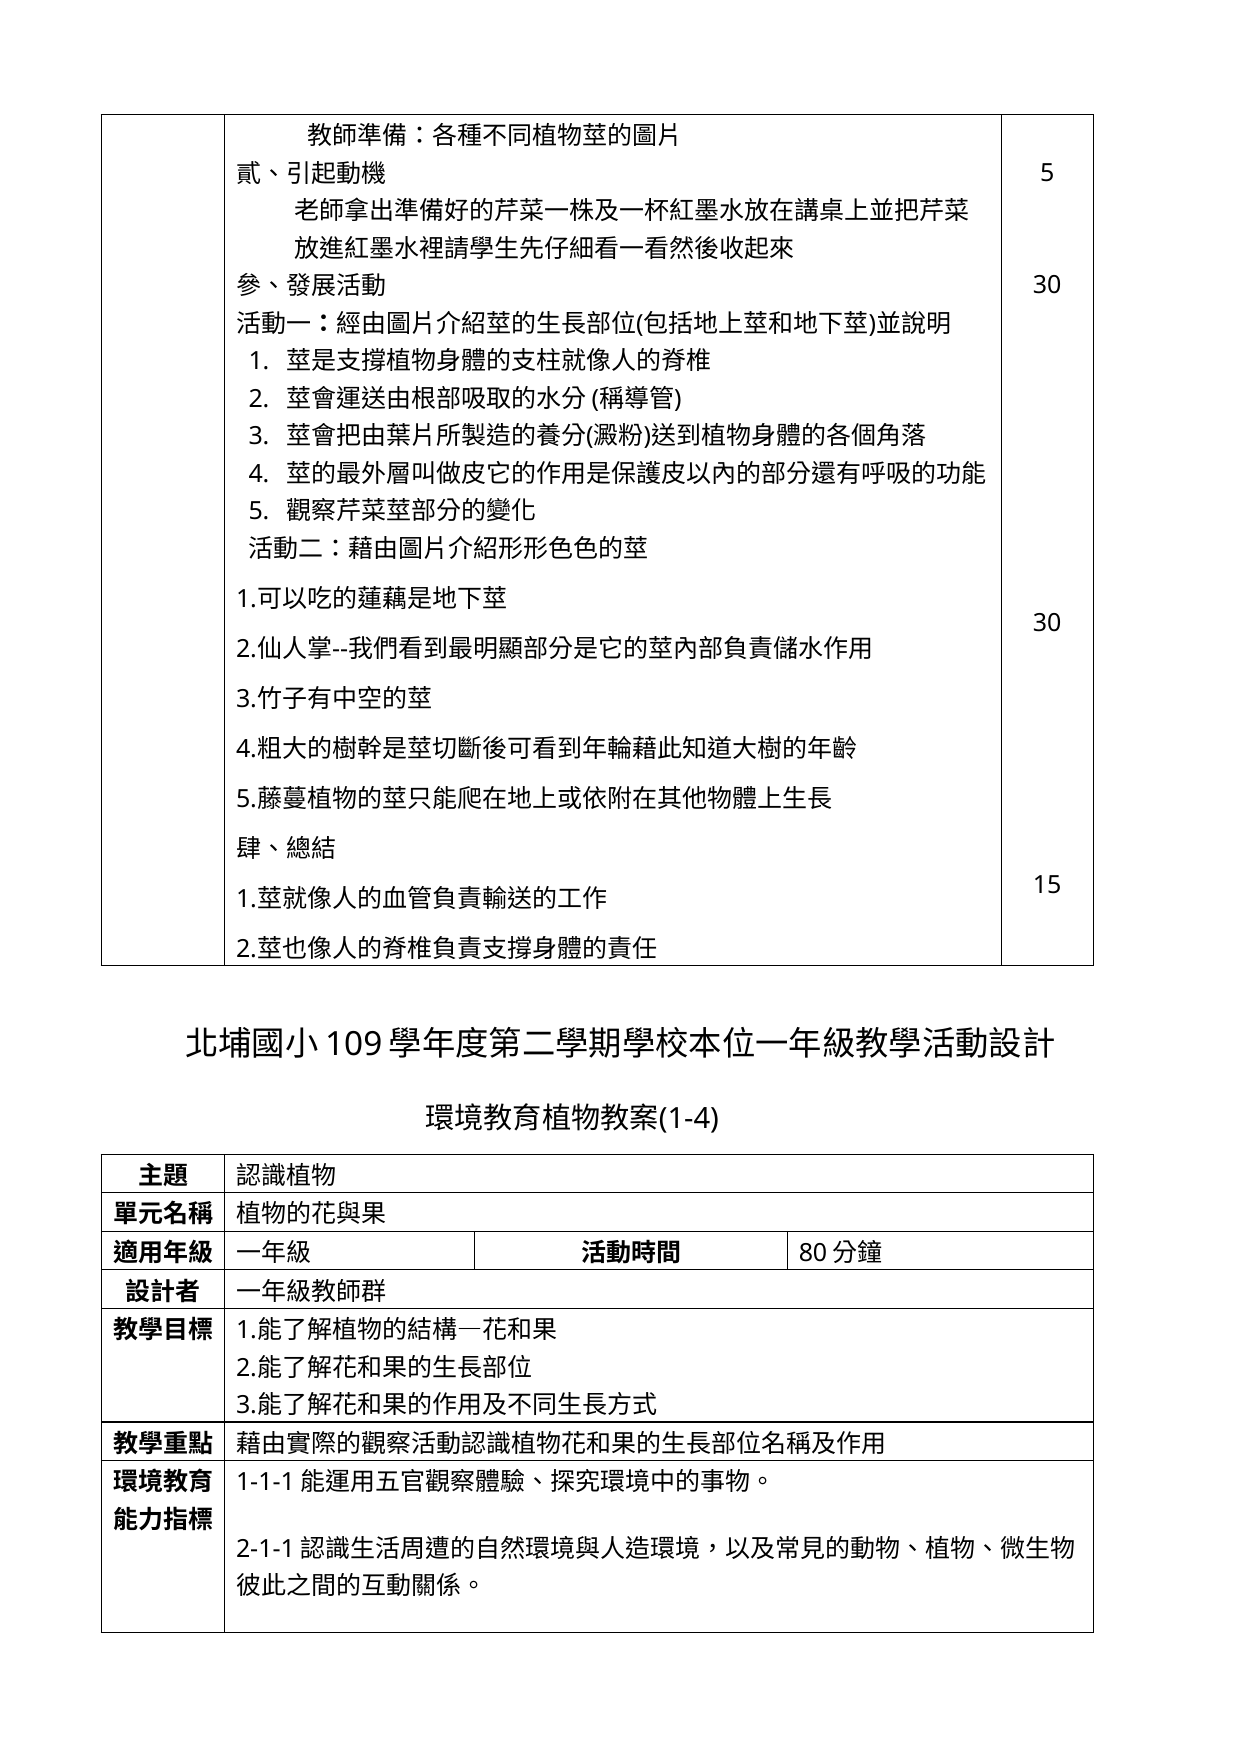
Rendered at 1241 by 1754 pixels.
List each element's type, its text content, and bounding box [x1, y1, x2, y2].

table_cell 5 30 30 15 [1002, 115, 1093, 965]
table_cell 教學目標 [102, 1309, 224, 1421]
table_cell 單元名稱 [102, 1193, 224, 1231]
table_cell 80分鐘 [788, 1232, 1093, 1269]
text 北埔國小109學年度第二學期學校本位一年級教學活動設計 [112, 1004, 1128, 1079]
table_cell 環境教育能力指標 [102, 1461, 224, 1632]
table_cell 一年級教師群 [225, 1270, 1093, 1308]
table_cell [225, 115, 1001, 965]
table_cell 設計者 [102, 1270, 224, 1308]
table_cell 植物的花與果 [225, 1193, 1093, 1231]
table_header 認識植物 [225, 1155, 1093, 1192]
table_cell 1.能了解植物的結構—花和果 2.能了解花和果的生長部位 3.能了解花和果的作用及不同生長方式 [225, 1309, 1093, 1421]
table_cell 適用年級 [102, 1232, 224, 1269]
table_header 主題 [102, 1155, 224, 1192]
table_cell 活動時間 [475, 1232, 787, 1269]
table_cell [225, 1461, 1093, 1632]
table_cell [102, 115, 224, 965]
table_cell 一年級 [225, 1232, 474, 1269]
text 環境教育植物教案(1-4) [112, 1079, 1128, 1154]
table_cell 藉由實際的觀察活動認識植物花和果的生長部位名稱及作用 [225, 1423, 1093, 1460]
table_cell 教學重點 [102, 1423, 224, 1460]
